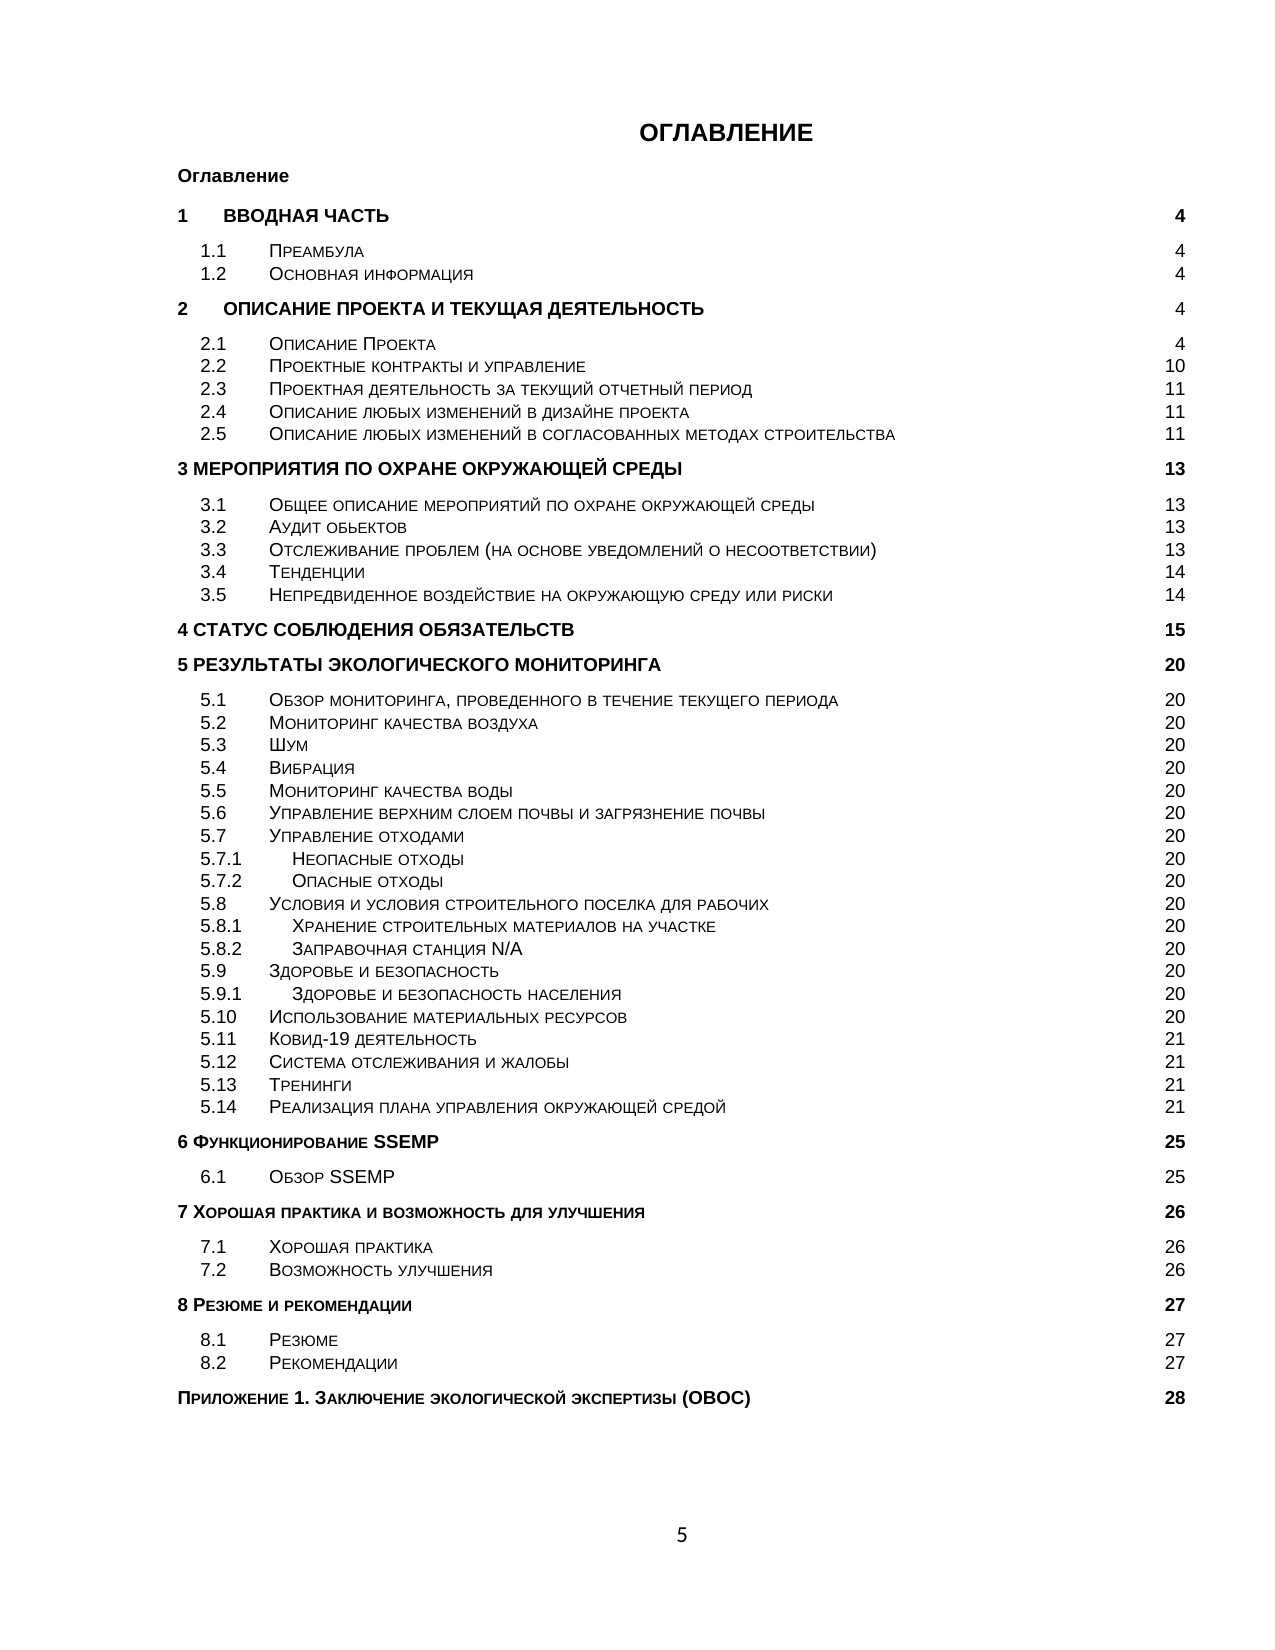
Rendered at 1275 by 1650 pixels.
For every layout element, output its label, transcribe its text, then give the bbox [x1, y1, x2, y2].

text Оглавление [177, 165, 1186, 186]
text ОГЛАВЛЕНИЕ [177, 118, 1186, 147]
